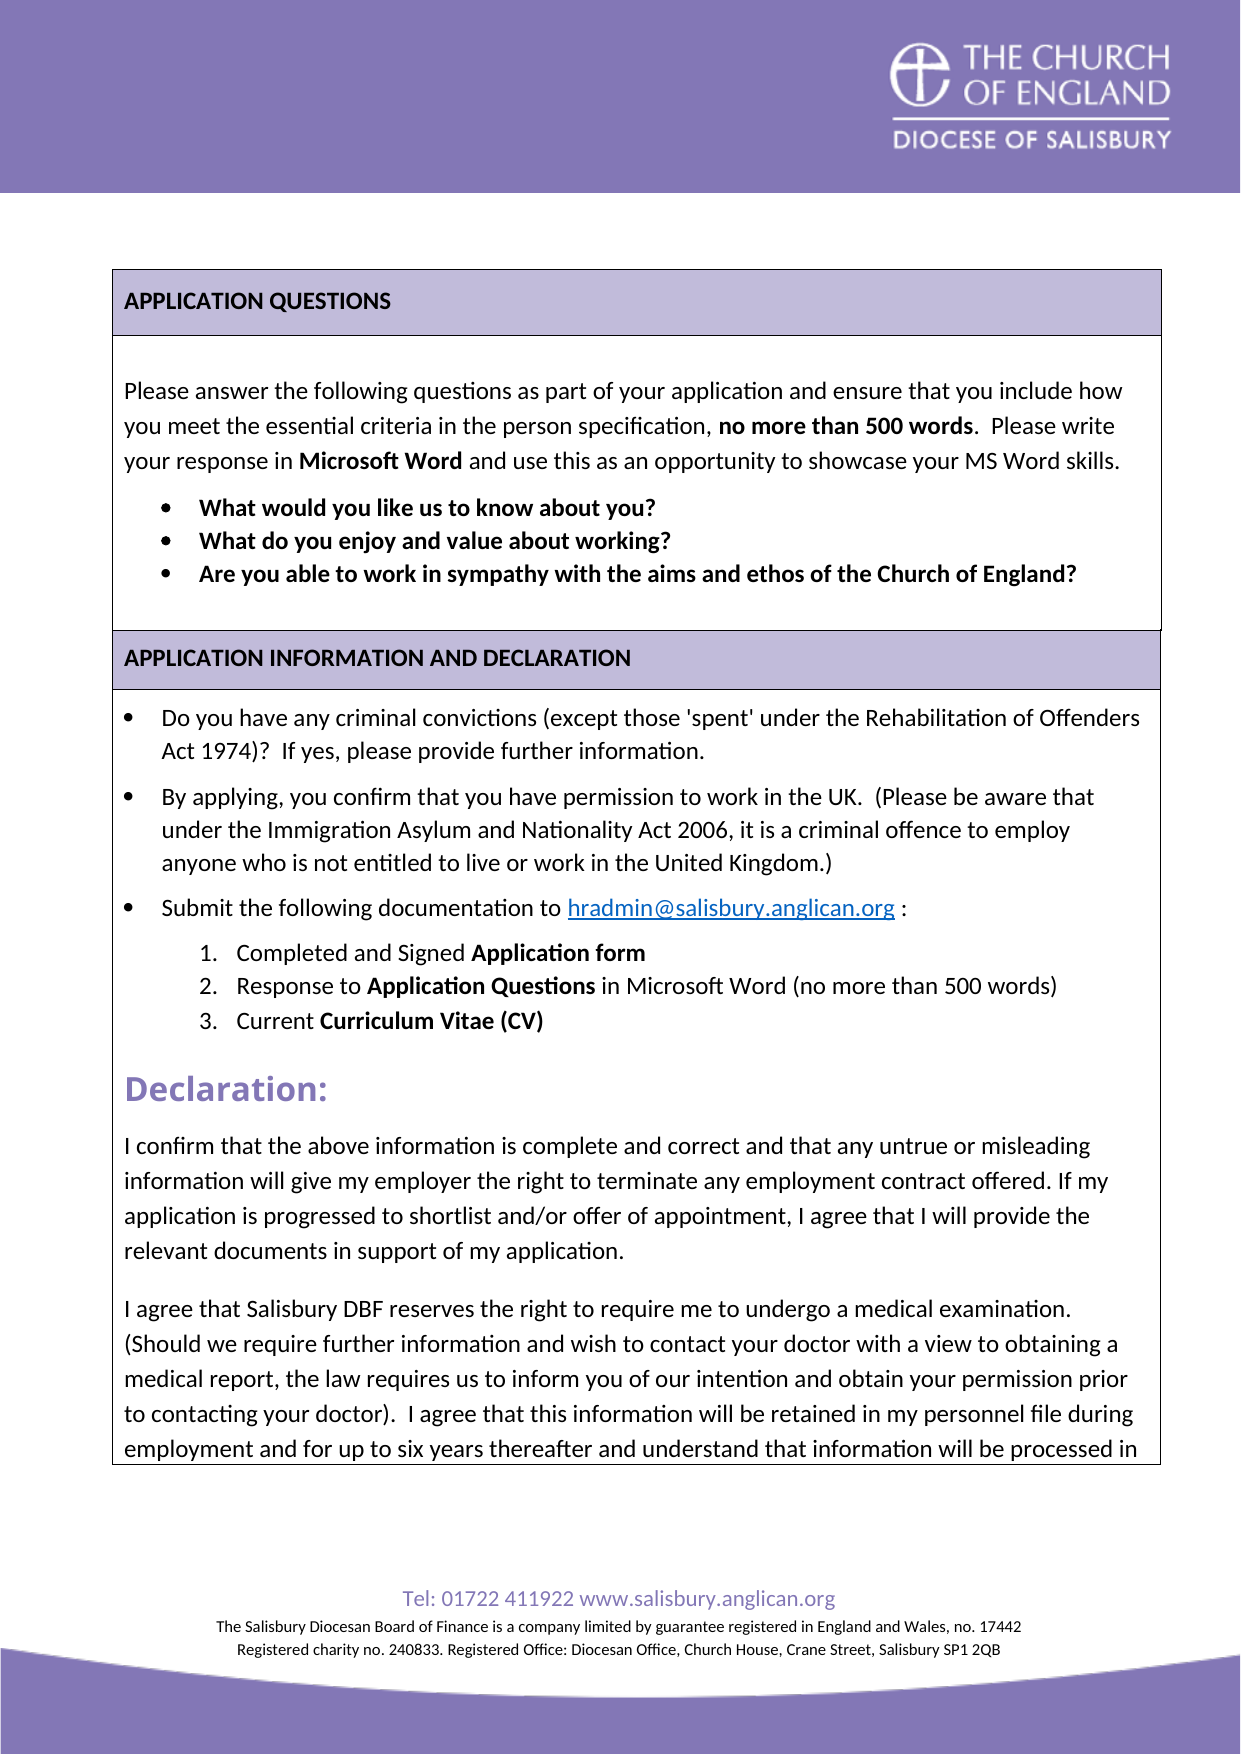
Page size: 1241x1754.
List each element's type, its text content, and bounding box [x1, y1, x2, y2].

table_cell APPLICATION INFORMATION AND DECLARATION [113, 631, 1160, 689]
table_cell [113, 690, 1160, 1464]
table_cell Please answer the following questions as part of your application and ensure that you include how you meet the essential criteria in the person specification, no more than 500 words. Please write your response in Microsoft Word and use this as an opportunity to showcase your MS Word skills. What would you like us to know about you? What do you enjoy and value about working? Are you able to work in sympathy with the aims and ethos of the Church of England? [113, 336, 1161, 630]
table_header APPLICATION QUESTIONS [113, 270, 1161, 335]
picture [0, 0, 1241, 1697]
